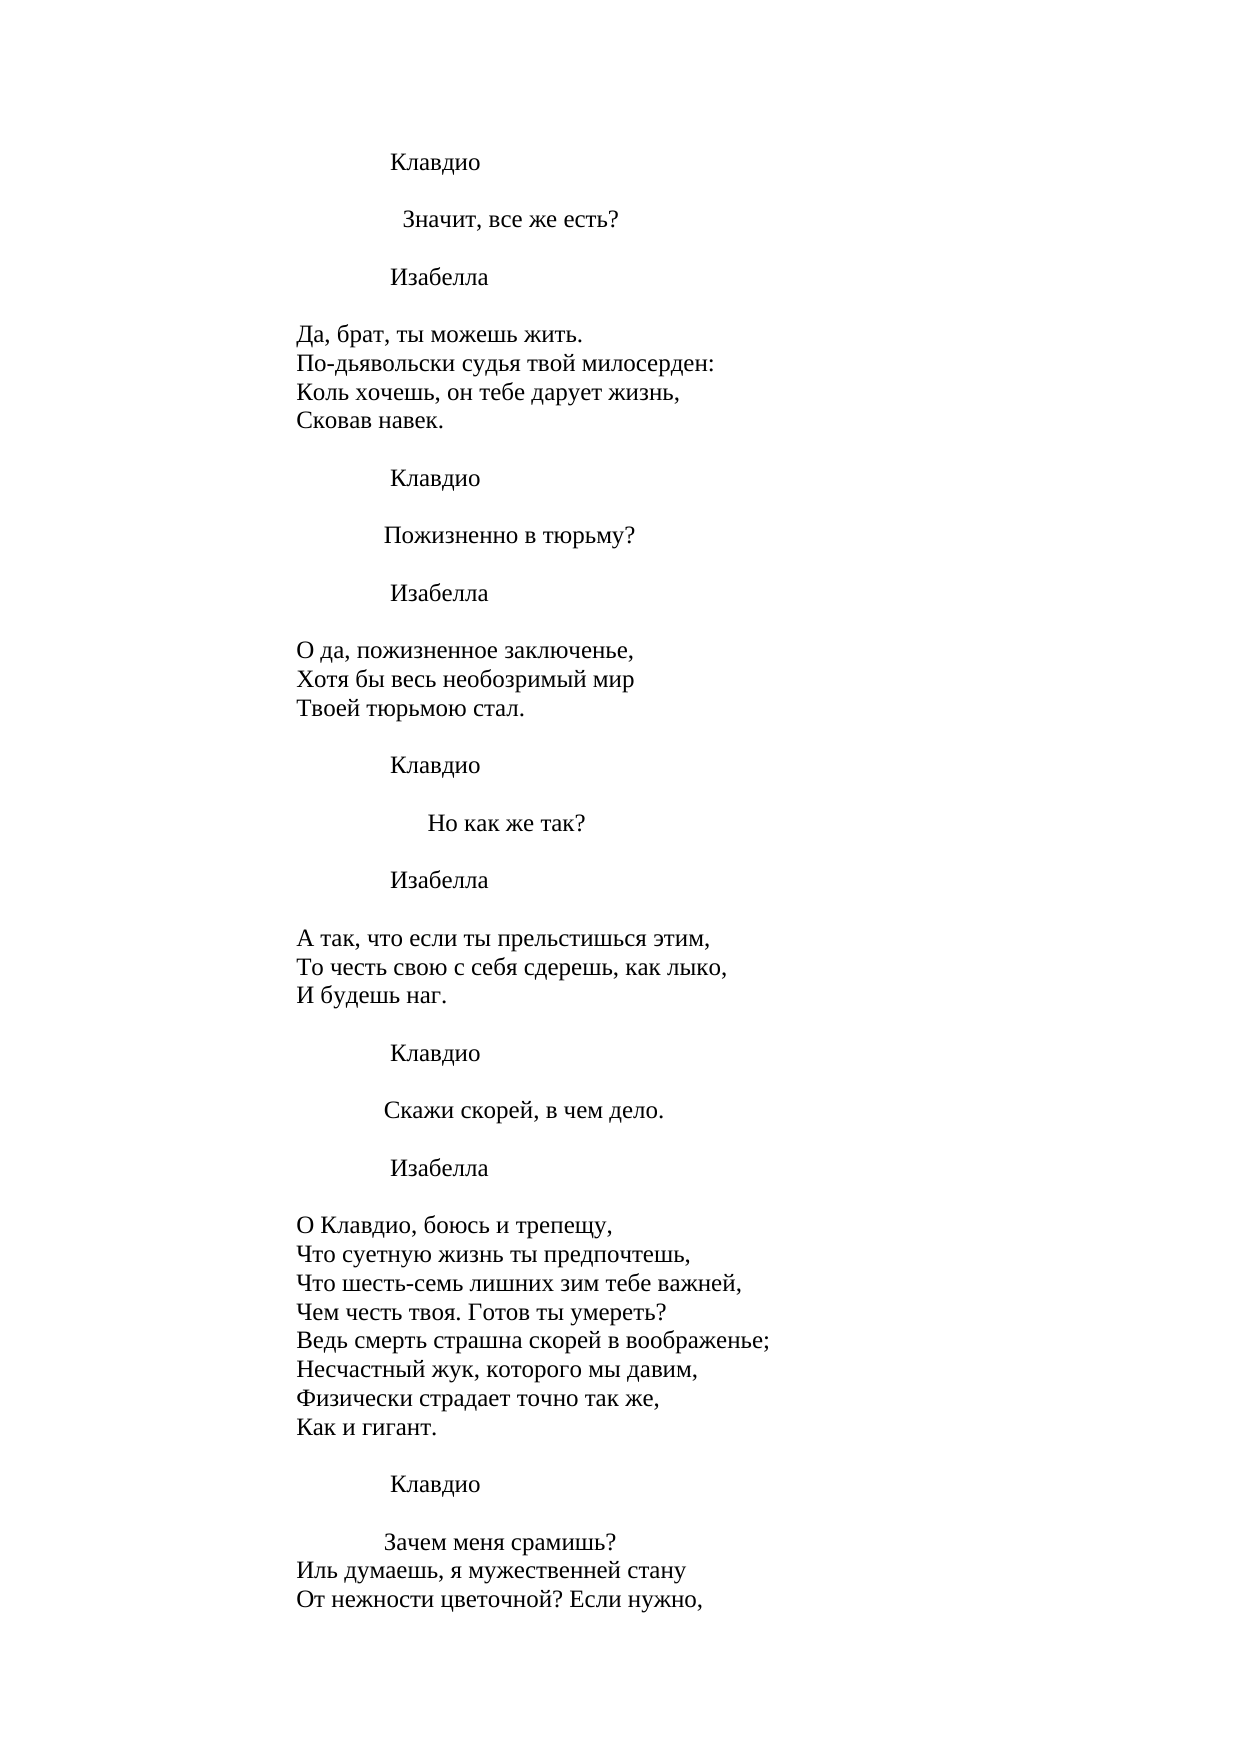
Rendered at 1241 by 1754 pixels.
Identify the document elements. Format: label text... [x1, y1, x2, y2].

text Физически страдает точно так же, [177, 1383, 1152, 1412]
text По-дьявольски судья твой милосерден: [177, 348, 1152, 377]
text Несчастный жук, которого мы давим, [177, 1354, 1152, 1383]
text Как и гигант. [177, 1412, 1152, 1441]
text Сковав навек. [177, 406, 1152, 434]
text Изабелла [177, 262, 1152, 291]
text От нежности цветочной? Если нужно, [177, 1584, 1152, 1613]
text И будешь наг. [177, 981, 1152, 1009]
text Да, брат, ты можешь жить. [177, 319, 1152, 348]
text Пожизненно в тюрьму? [177, 521, 1152, 549]
text О Клавдио, боюсь и трепещу, [177, 1211, 1152, 1239]
text Изабелла [177, 866, 1152, 894]
text Хотя бы весь необозримый мир [177, 664, 1152, 693]
text Но как же так? [177, 808, 1152, 837]
text Зачем меня срамишь? [177, 1527, 1152, 1556]
text Клавдио [177, 1038, 1152, 1067]
text Коль хочешь, он тебе дарует жизнь, [177, 377, 1152, 406]
text О да, пожизненное заключенье, [177, 636, 1152, 664]
text Твоей тюрьмою стал. [177, 693, 1152, 722]
text Чем честь твоя. Готов ты умереть? [177, 1297, 1152, 1326]
text Клавдио [177, 147, 1152, 176]
text А так, что если ты прельстишься этим, [177, 923, 1152, 952]
text Иль думаешь, я мужественней стану [177, 1556, 1152, 1584]
text Клавдио [177, 1469, 1152, 1498]
text Изабелла [177, 578, 1152, 607]
text Что шесть-семь лишних зим тебе важней, [177, 1268, 1152, 1297]
text То честь свою с себя сдерешь, как лыко, [177, 952, 1152, 981]
text Значит, все же есть? [177, 204, 1152, 233]
text Скажи скорей, в чем дело. [177, 1096, 1152, 1124]
text Ведь смерть страшна скорей в воображенье; [177, 1326, 1152, 1354]
text Клавдио [177, 463, 1152, 492]
text Клавдио [177, 751, 1152, 779]
text Что суетную жизнь ты предпочтешь, [177, 1239, 1152, 1268]
text Изабелла [177, 1153, 1152, 1182]
